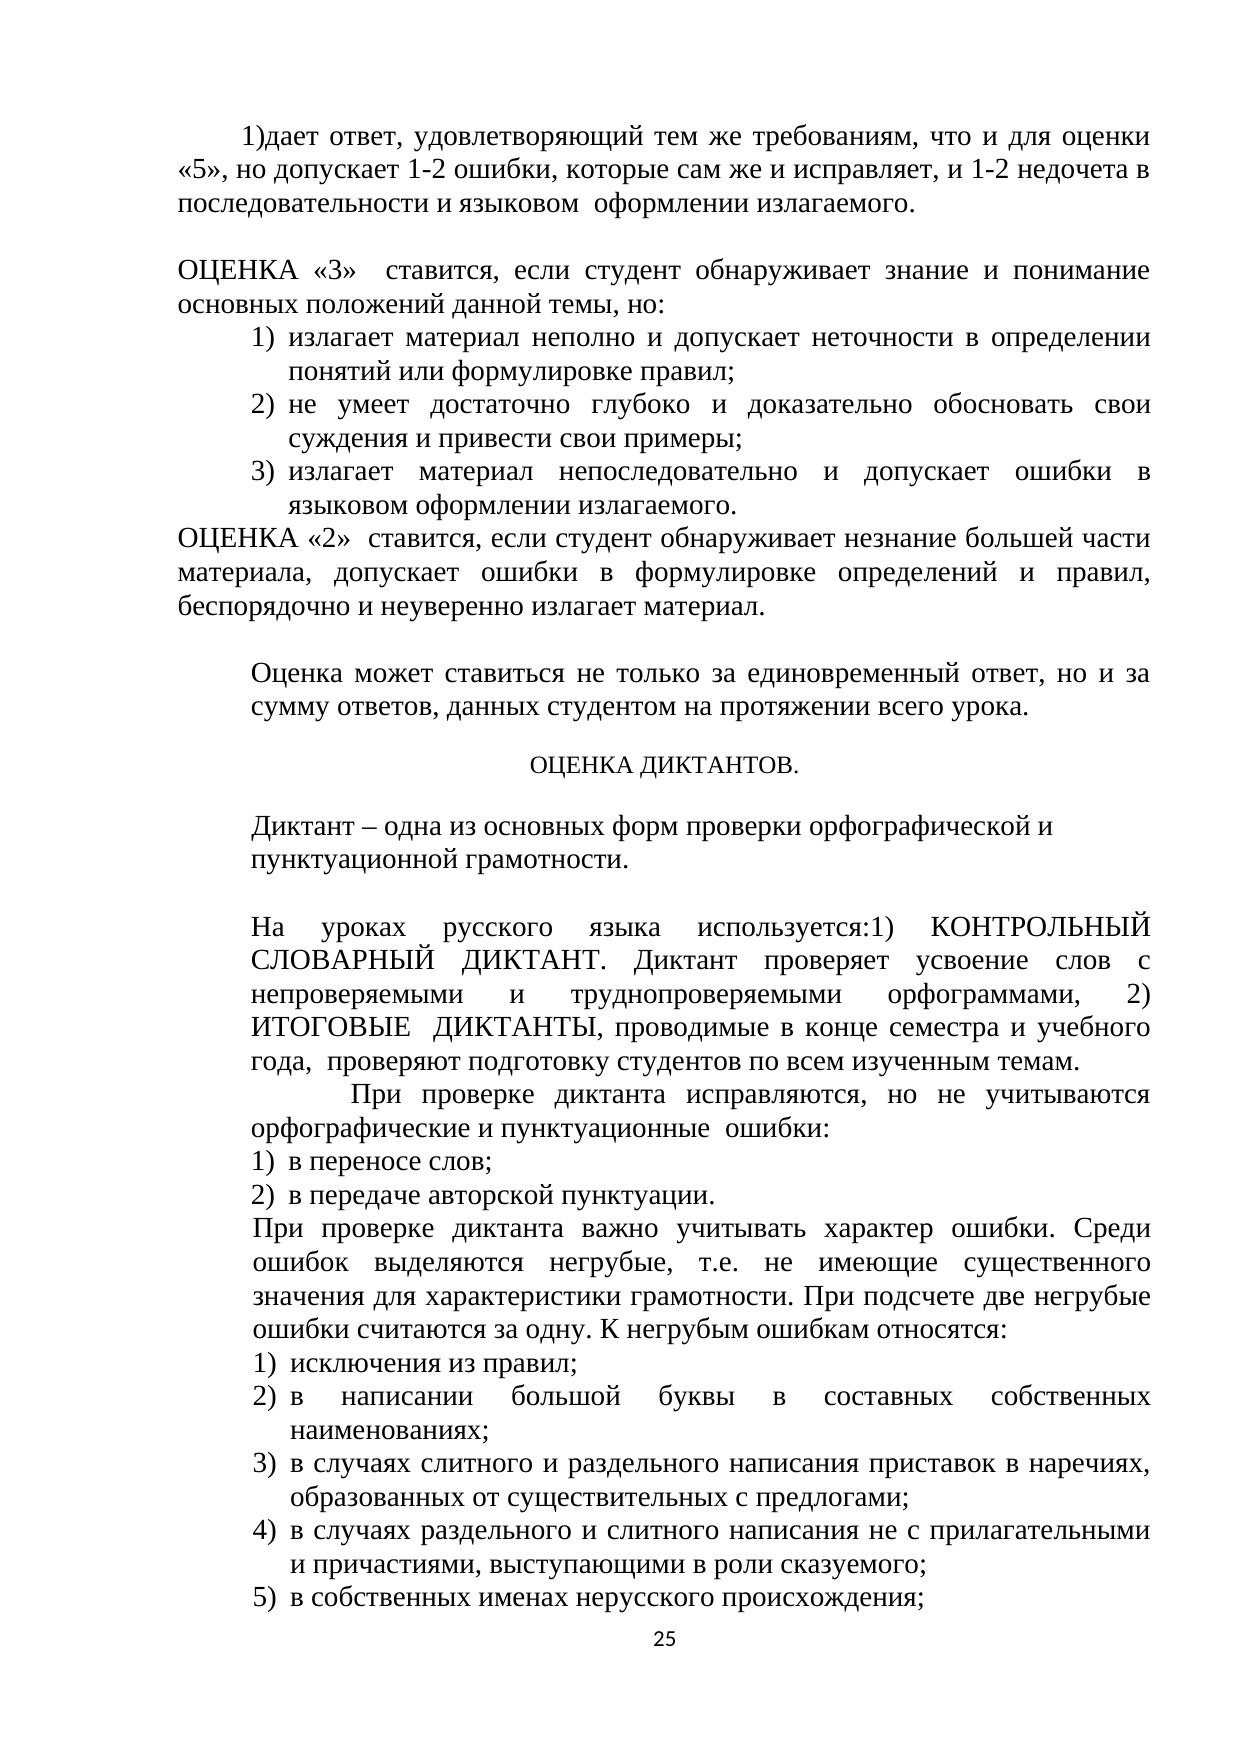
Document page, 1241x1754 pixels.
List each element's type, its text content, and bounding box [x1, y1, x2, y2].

text При проверке диктанта важно учитывать характер ошибки. Среди ошибок выделяются негрубые, т.е. не имеющие существенного значения для характеристики грамотности. При подсчете две негрубые ошибки считаются за одну. К негрубым ошибкам относятся: [252, 1211, 1152, 1345]
text ОЦЕНКА «2» ставится, если студент обнаруживает незнание большей части материала, допускает ошибки в формулировке определений и правил, беспорядочно и неуверенно излагает материал. [177, 521, 1152, 621]
list в случаях слитного и раздельного написания приставок в наречиях, образованных от существительных с предлогами; [252, 1445, 1152, 1512]
list в передаче авторской пунктуации. [251, 1177, 1152, 1211]
text ОЦЕНКА ДИКТАНТОВ. [177, 751, 1152, 779]
text 1)дает ответ, удовлетворяющий тем же требованиям, что и для оценки «5», но допускает 1-2 ошибки, которые сам же и исправляет, и 1-2 недочета в последовательности и языковом оформлении излагаемого. [177, 118, 1152, 219]
text При проверке диктанта исправляются, но не учитываются орфографические и пунктуационные ошибки: [251, 1076, 1152, 1143]
text ОЦЕНКА «3» ставится, если студент обнаруживает знание и понимание основных положений данной темы, но: [177, 252, 1152, 319]
list в собственных именах нерусского происхождения; [252, 1579, 1152, 1613]
list излагает материал неполно и допускает неточности в определении понятий или формулировке правил; [251, 319, 1152, 386]
list в случаях раздельного и слитного написания не с прилагательными и причастиями, выступающими в роли сказуемого; [252, 1512, 1152, 1579]
text На уроках русского языка используется:1) КОНТРОЛЬНЫЙ СЛОВАРНЫЙ ДИКТАНТ. Диктант проверяет усвоение слов с непроверяемыми и труднопроверяемыми орфограммами, 2) ИТОГОВЫЕ ДИКТАНТЫ, проводимые в конце семестра и учебного года, проверяют подготовку студентов по всем изученным темам. [251, 909, 1152, 1076]
text Диктант – одна из основных форм проверки орфографической и пунктуационной грамотности. [251, 808, 1152, 875]
list в переносе слов; [251, 1143, 1152, 1177]
list исключения из правил; [252, 1345, 1152, 1378]
text Оценка может ставиться не только за единовременный ответ, но и за сумму ответов, данных студентом на протяжении всего урока. [251, 655, 1152, 722]
list не умеет достаточно глубоко и доказательно обосновать свои суждения и привести свои примеры; [251, 386, 1152, 453]
list излагает материал непоследовательно и допускает ошибки в языковом оформлении излагаемого. [251, 453, 1152, 521]
list в написании большой буквы в составных собственных наименованиях; [252, 1378, 1152, 1445]
